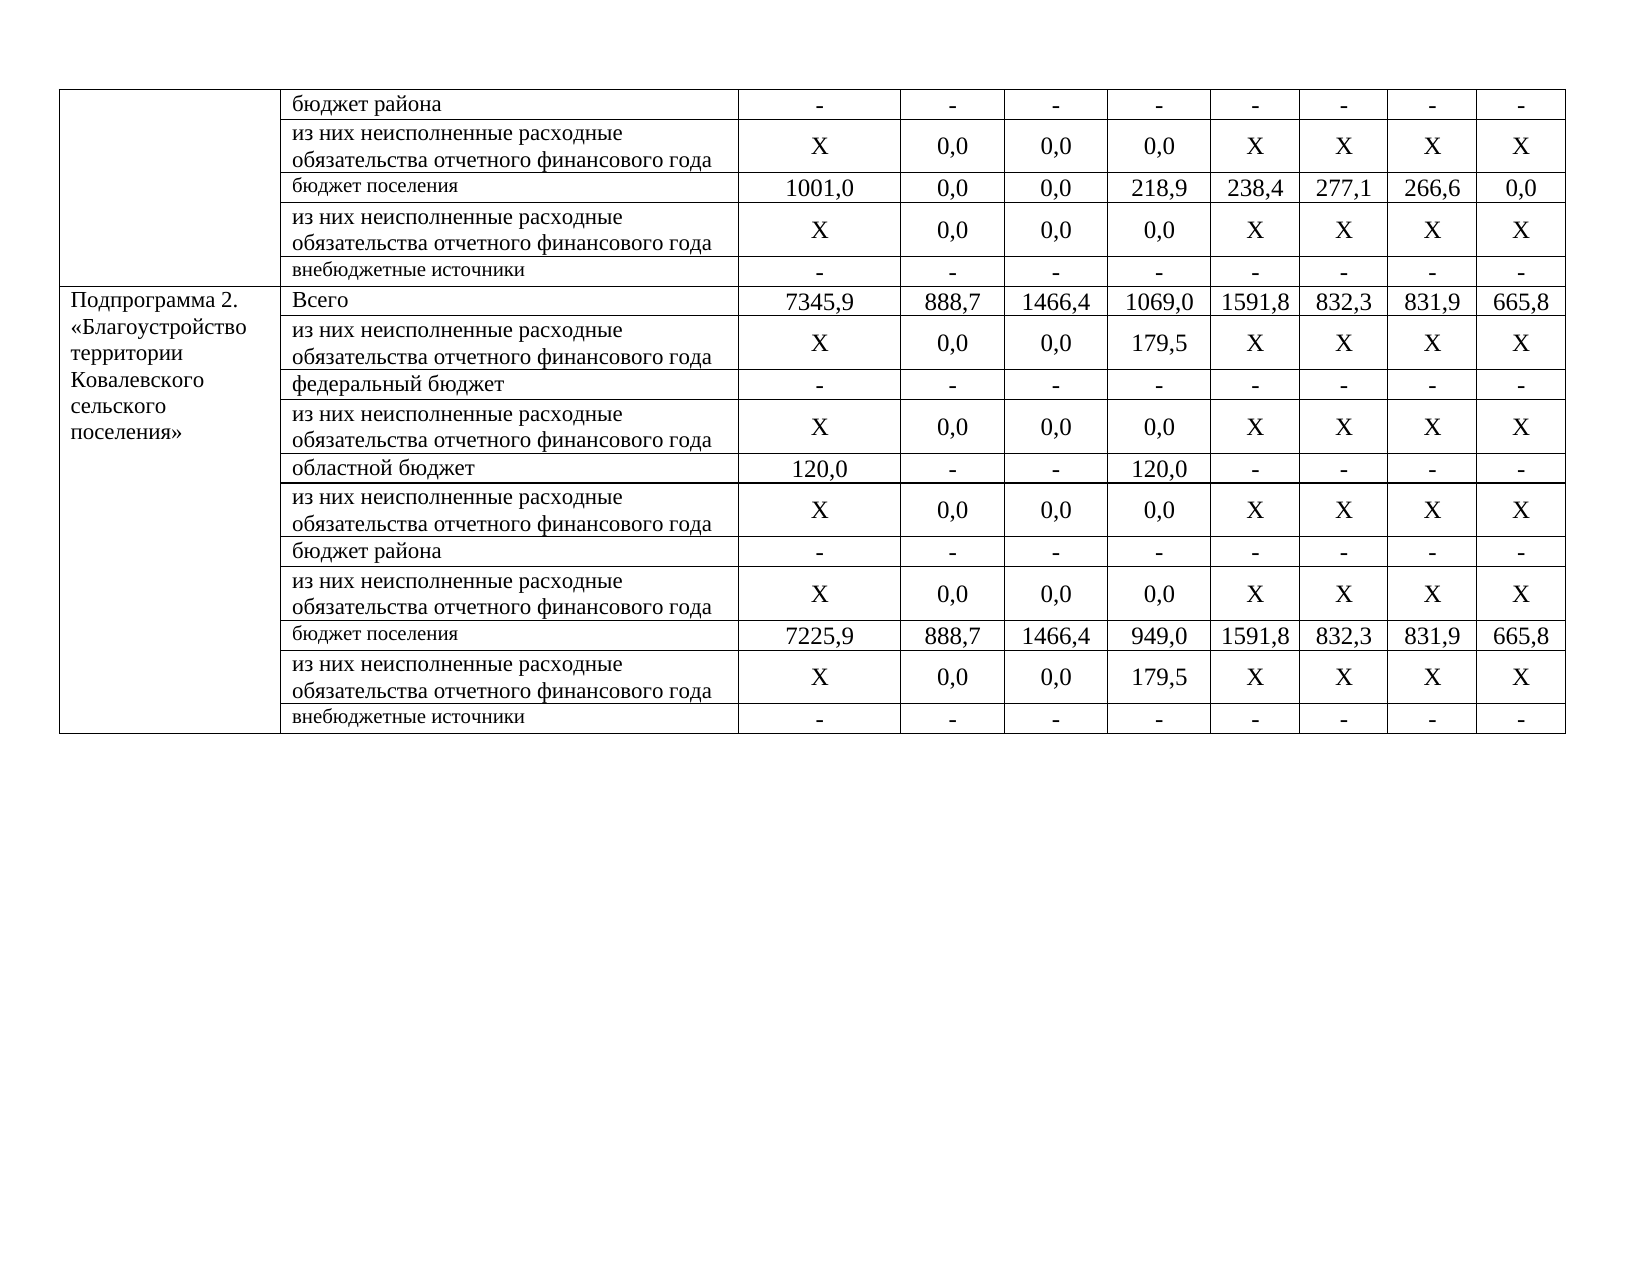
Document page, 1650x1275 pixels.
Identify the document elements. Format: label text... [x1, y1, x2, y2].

table_cell 831,9 [1388, 287, 1476, 315]
table_cell Х [1300, 316, 1387, 369]
table_cell Х [1300, 567, 1387, 620]
table_cell из них неисполненные расходные обязательства отчетного финансового года [281, 651, 738, 703]
table_cell Х [1388, 567, 1476, 620]
table_cell - [901, 90, 1004, 118]
table_cell - [1211, 90, 1299, 118]
table_cell - [1005, 90, 1107, 118]
table_cell Х [1477, 567, 1565, 620]
table_cell - [1477, 454, 1565, 482]
table_cell из них неисполненные расходные обязательства отчетного финансового года [281, 567, 738, 620]
table_cell Х [1211, 120, 1299, 172]
table_cell Х [1211, 203, 1299, 256]
table_cell Х [739, 400, 900, 453]
table_cell - [1108, 257, 1210, 286]
table_cell - [1300, 454, 1387, 482]
table_cell 0,0 [1005, 400, 1107, 453]
table_cell 0,0 [1005, 651, 1107, 703]
table_cell Х [1300, 651, 1387, 703]
table_cell - [1108, 90, 1210, 118]
table_cell бюджет поселения [281, 621, 738, 649]
table_cell Х [739, 316, 900, 369]
table_cell 179,5 [1108, 651, 1210, 703]
table_cell 7225,9 [739, 621, 900, 649]
table_cell 120,0 [1108, 454, 1210, 482]
table_cell 0,0 [901, 120, 1004, 172]
table_cell из них неисполненные расходные обязательства отчетного финансового года [281, 400, 738, 453]
table_cell 0,0 [901, 316, 1004, 369]
table_cell - [901, 454, 1004, 482]
table_cell федеральный бюджет [281, 370, 738, 399]
table_cell внебюджетные источники [281, 257, 738, 286]
table_cell - [1388, 454, 1476, 482]
table_cell 0,0 [1005, 316, 1107, 369]
table_cell 1069,0 [1108, 287, 1210, 315]
table_cell Х [1300, 120, 1387, 172]
table_cell 1591,8 [1211, 287, 1299, 315]
table_cell Х [1477, 484, 1565, 536]
table_cell 179,5 [1108, 316, 1210, 369]
table_cell - [739, 537, 900, 566]
table_cell 832,3 [1300, 621, 1387, 649]
table_cell из них неисполненные расходные обязательства отчетного финансового года [281, 484, 738, 536]
table_cell 0,0 [901, 484, 1004, 536]
table_cell - [1388, 257, 1476, 286]
table_cell Х [1211, 400, 1299, 453]
table_cell 0,0 [901, 567, 1004, 620]
table_cell Х [1300, 484, 1387, 536]
table_cell 0,0 [901, 651, 1004, 703]
table_cell - [1211, 257, 1299, 286]
table_cell бюджет района [281, 537, 738, 566]
table_cell - [1477, 537, 1565, 566]
table_cell - [1477, 257, 1565, 286]
table_cell 665,8 [1477, 621, 1565, 649]
table_cell 831,9 [1388, 621, 1476, 649]
table_cell Х [1211, 316, 1299, 369]
table_cell 832,3 [1300, 287, 1387, 315]
table_cell 0,0 [1108, 484, 1210, 536]
table_cell Х [1477, 651, 1565, 703]
table_cell - [1477, 370, 1565, 399]
table_cell - [1477, 90, 1565, 118]
table_cell 0,0 [1005, 120, 1107, 172]
table_cell 266,6 [1388, 173, 1476, 202]
table_cell - [901, 370, 1004, 399]
table_cell Х [739, 484, 900, 536]
table_cell - [739, 370, 900, 399]
table_cell - [739, 704, 900, 733]
table_cell 0,0 [1005, 484, 1107, 536]
table_cell - [1005, 370, 1107, 399]
table_cell - [739, 90, 900, 118]
table_cell Х [739, 651, 900, 703]
table_cell Х [1211, 484, 1299, 536]
table_cell - [1211, 704, 1299, 733]
table_cell Х [1388, 400, 1476, 453]
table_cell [281, 120, 738, 172]
table_cell Х [1477, 400, 1565, 453]
table_cell Х [739, 567, 900, 620]
table_cell Х [1300, 400, 1387, 453]
table_cell - [1300, 537, 1387, 566]
table_cell 0,0 [901, 400, 1004, 453]
table_cell 0,0 [1477, 173, 1565, 202]
table_cell 7345,9 [739, 287, 900, 315]
table_cell - [1300, 370, 1387, 399]
table_cell - [1300, 257, 1387, 286]
table_cell 238,4 [1211, 173, 1299, 202]
table_cell 0,0 [1108, 400, 1210, 453]
table_cell из них неисполненные расходные обязательства отчетного финансового года [281, 316, 738, 369]
table_cell Х [1300, 203, 1387, 256]
table_cell Х [1388, 120, 1476, 172]
table_cell 1001,0 [739, 173, 900, 202]
table_cell 0,0 [1108, 120, 1210, 172]
table_cell Х [1388, 316, 1476, 369]
table_cell - [1388, 90, 1476, 118]
table_cell 0,0 [901, 203, 1004, 256]
table_cell 0,0 [901, 173, 1004, 202]
table_cell Х [1477, 120, 1565, 172]
table_cell 888,7 [901, 621, 1004, 649]
table_cell - [1300, 704, 1387, 733]
table_cell Х [739, 120, 900, 172]
table_cell - [1108, 537, 1210, 566]
table_cell - [1211, 454, 1299, 482]
table_cell 0,0 [1005, 203, 1107, 256]
table_cell 0,0 [1005, 173, 1107, 202]
table_cell 120,0 [739, 454, 900, 482]
table_cell бюджет поселения [281, 173, 738, 202]
table_cell Х [739, 203, 900, 256]
table_cell 1466,4 [1005, 621, 1107, 649]
table_cell - [1388, 370, 1476, 399]
table_cell - [1005, 454, 1107, 482]
table_cell - [1108, 370, 1210, 399]
table_cell 218,9 [1108, 173, 1210, 202]
table_cell областной бюджет [281, 454, 738, 482]
table_cell 949,0 [1108, 621, 1210, 649]
table_cell - [1108, 704, 1210, 733]
table_cell - [1477, 704, 1565, 733]
table_cell - [1211, 537, 1299, 566]
table_cell 1466,4 [1005, 287, 1107, 315]
table_cell - [1005, 257, 1107, 286]
table_cell - [1211, 370, 1299, 399]
table_cell из них неисполненные расходные обязательства отчетного финансового года [281, 203, 738, 256]
table_cell внебюджетные источники [281, 704, 738, 733]
table_cell - [1388, 704, 1476, 733]
table_cell 1591,8 [1211, 621, 1299, 649]
table_cell 888,7 [901, 287, 1004, 315]
table_cell бюджет района [281, 90, 738, 118]
table_cell Х [1211, 567, 1299, 620]
table_cell Х [1477, 316, 1565, 369]
table_cell 0,0 [1005, 567, 1107, 620]
table_cell - [739, 257, 900, 286]
table_cell Всего [281, 287, 738, 315]
table_cell Х [1388, 484, 1476, 536]
table_cell - [1388, 537, 1476, 566]
table_cell 277,1 [1300, 173, 1387, 202]
table_cell - [901, 704, 1004, 733]
table_cell Х [1388, 203, 1476, 256]
table_cell 665,8 [1477, 287, 1565, 315]
table_cell Х [1388, 651, 1476, 703]
table_cell Подпрограмма 2. «Благоустройство территории Ковалевского сельского поселения» [60, 287, 280, 733]
table_cell - [901, 257, 1004, 286]
table_cell - [1300, 90, 1387, 118]
table_cell Х [1477, 203, 1565, 256]
table_cell - [1005, 704, 1107, 733]
table_cell - [1005, 537, 1107, 566]
table_cell 0,0 [1108, 203, 1210, 256]
table_cell Х [1211, 651, 1299, 703]
table_cell - [901, 537, 1004, 566]
table_cell 0,0 [1108, 567, 1210, 620]
